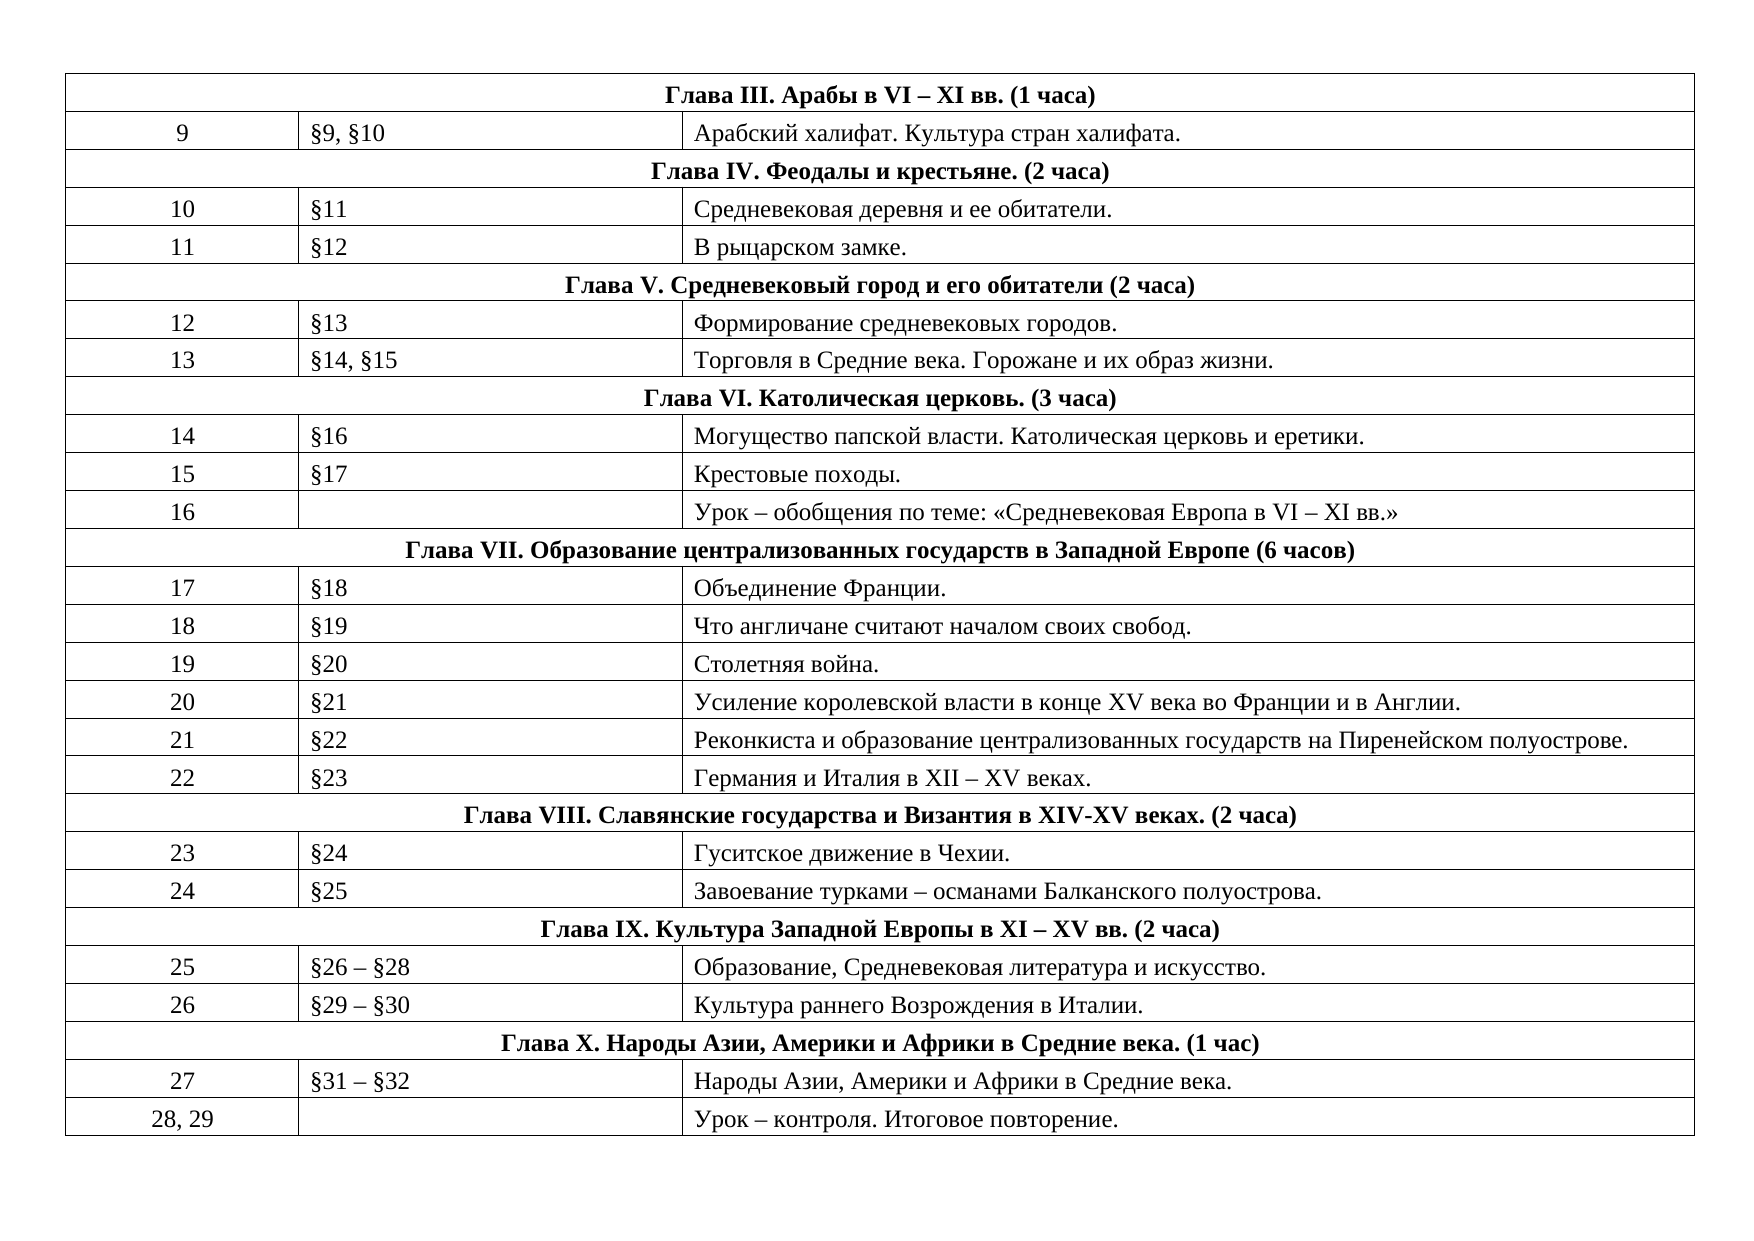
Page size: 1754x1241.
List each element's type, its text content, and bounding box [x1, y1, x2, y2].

table_cell 23 [66, 832, 298, 869]
table_cell 25 [66, 946, 298, 983]
table_cell Культура раннего Возрождения в Италии. [683, 984, 1694, 1021]
table_cell §19 [299, 605, 682, 642]
table_cell Гуситское движение в Чехии. [683, 832, 1694, 869]
table_cell [299, 491, 682, 528]
table_cell Арабский халифат. Культура стран халифата. [683, 112, 1694, 149]
table_cell 22 [66, 756, 298, 793]
table_cell §9, §10 [299, 112, 682, 149]
table_cell Реконкиста и образование централизованных государств на Пиренейском полуострове. [683, 719, 1694, 755]
table_cell §23 [299, 756, 682, 793]
table_cell 20 [66, 681, 298, 717]
table_cell Глава III. Арабы в VI – XI вв. (1 часа) [66, 74, 1694, 111]
table_cell Глава VIII. Славянские государства и Византия в XIV-XV веках. (2 часа) [66, 794, 1694, 831]
table_cell Урок – обобщения по теме: «Средневековая Европа в VI – XI вв.» [683, 491, 1694, 528]
table_cell 18 [66, 605, 298, 642]
table_cell Глава X. Народы Азии, Америки и Африки в Средние века. (1 час) [66, 1022, 1694, 1059]
table_cell 9 [66, 112, 298, 149]
table_cell Средневековая деревня и ее обитатели. [683, 188, 1694, 224]
table_cell Крестовые походы. [683, 453, 1694, 490]
table_cell §21 [299, 681, 682, 717]
table_cell Глава V. Средневековый город и его обитатели (2 часа) [66, 264, 1694, 300]
table_cell Формирование средневековых городов. [683, 301, 1694, 338]
table_cell 14 [66, 415, 298, 452]
table_cell 13 [66, 339, 298, 376]
table_cell Глава VI. Католическая церковь. (3 часа) [66, 377, 1694, 414]
table_cell 11 [66, 226, 298, 262]
table_cell §20 [299, 643, 682, 679]
table_cell §25 [299, 870, 682, 907]
table_cell Что англичане считают началом своих свобод. [683, 605, 1694, 642]
table_cell [299, 1098, 682, 1134]
table_cell 10 [66, 188, 298, 224]
table_cell §31 – §32 [299, 1060, 682, 1097]
table_cell 15 [66, 453, 298, 490]
table_cell 21 [66, 719, 298, 755]
table_cell Глава VII. Образование централизованных государств в Западной Европе (6 часов) [66, 529, 1694, 566]
table_cell §29 – §30 [299, 984, 682, 1021]
table_cell §24 [299, 832, 682, 869]
table_cell 17 [66, 567, 298, 604]
table_cell Торговля в Средние века. Горожане и их образ жизни. [683, 339, 1694, 376]
table_cell Германия и Италия в XII – XV веках. [683, 756, 1694, 793]
table_cell Завоевание турками – османами Балканского полуострова. [683, 870, 1694, 907]
table_cell 24 [66, 870, 298, 907]
table_cell 16 [66, 491, 298, 528]
table_cell §14, §15 [299, 339, 682, 376]
table_cell 12 [66, 301, 298, 338]
table_cell Могущество папской власти. Католическая церковь и еретики. [683, 415, 1694, 452]
table_cell Столетняя война. [683, 643, 1694, 679]
table_cell В рыцарском замке. [683, 226, 1694, 262]
table_cell 28, 29 [66, 1098, 298, 1134]
table_cell Образование, Средневековая литература и искусство. [683, 946, 1694, 983]
table_cell §16 [299, 415, 682, 452]
table_cell §22 [299, 719, 682, 755]
table_cell 19 [66, 643, 298, 679]
table_cell §12 [299, 226, 682, 262]
table_cell §11 [299, 188, 682, 224]
table_cell Глава IX. Культура Западной Европы в XI – XV вв. (2 часа) [66, 908, 1694, 945]
table_cell Объединение Франции. [683, 567, 1694, 604]
table_cell Народы Азии, Америки и Африки в Средние века. [683, 1060, 1694, 1097]
table_cell Урок – контроля. Итоговое повторение. [683, 1098, 1694, 1134]
table_cell Усиление королевской власти в конце XV века во Франции и в Англии. [683, 681, 1694, 717]
table_cell 27 [66, 1060, 298, 1097]
table_cell Глава IV. Феодалы и крестьяне. (2 часа) [66, 150, 1694, 187]
table_cell 26 [66, 984, 298, 1021]
table_cell §17 [299, 453, 682, 490]
table_cell §13 [299, 301, 682, 338]
table_cell §26 – §28 [299, 946, 682, 983]
table_cell §18 [299, 567, 682, 604]
